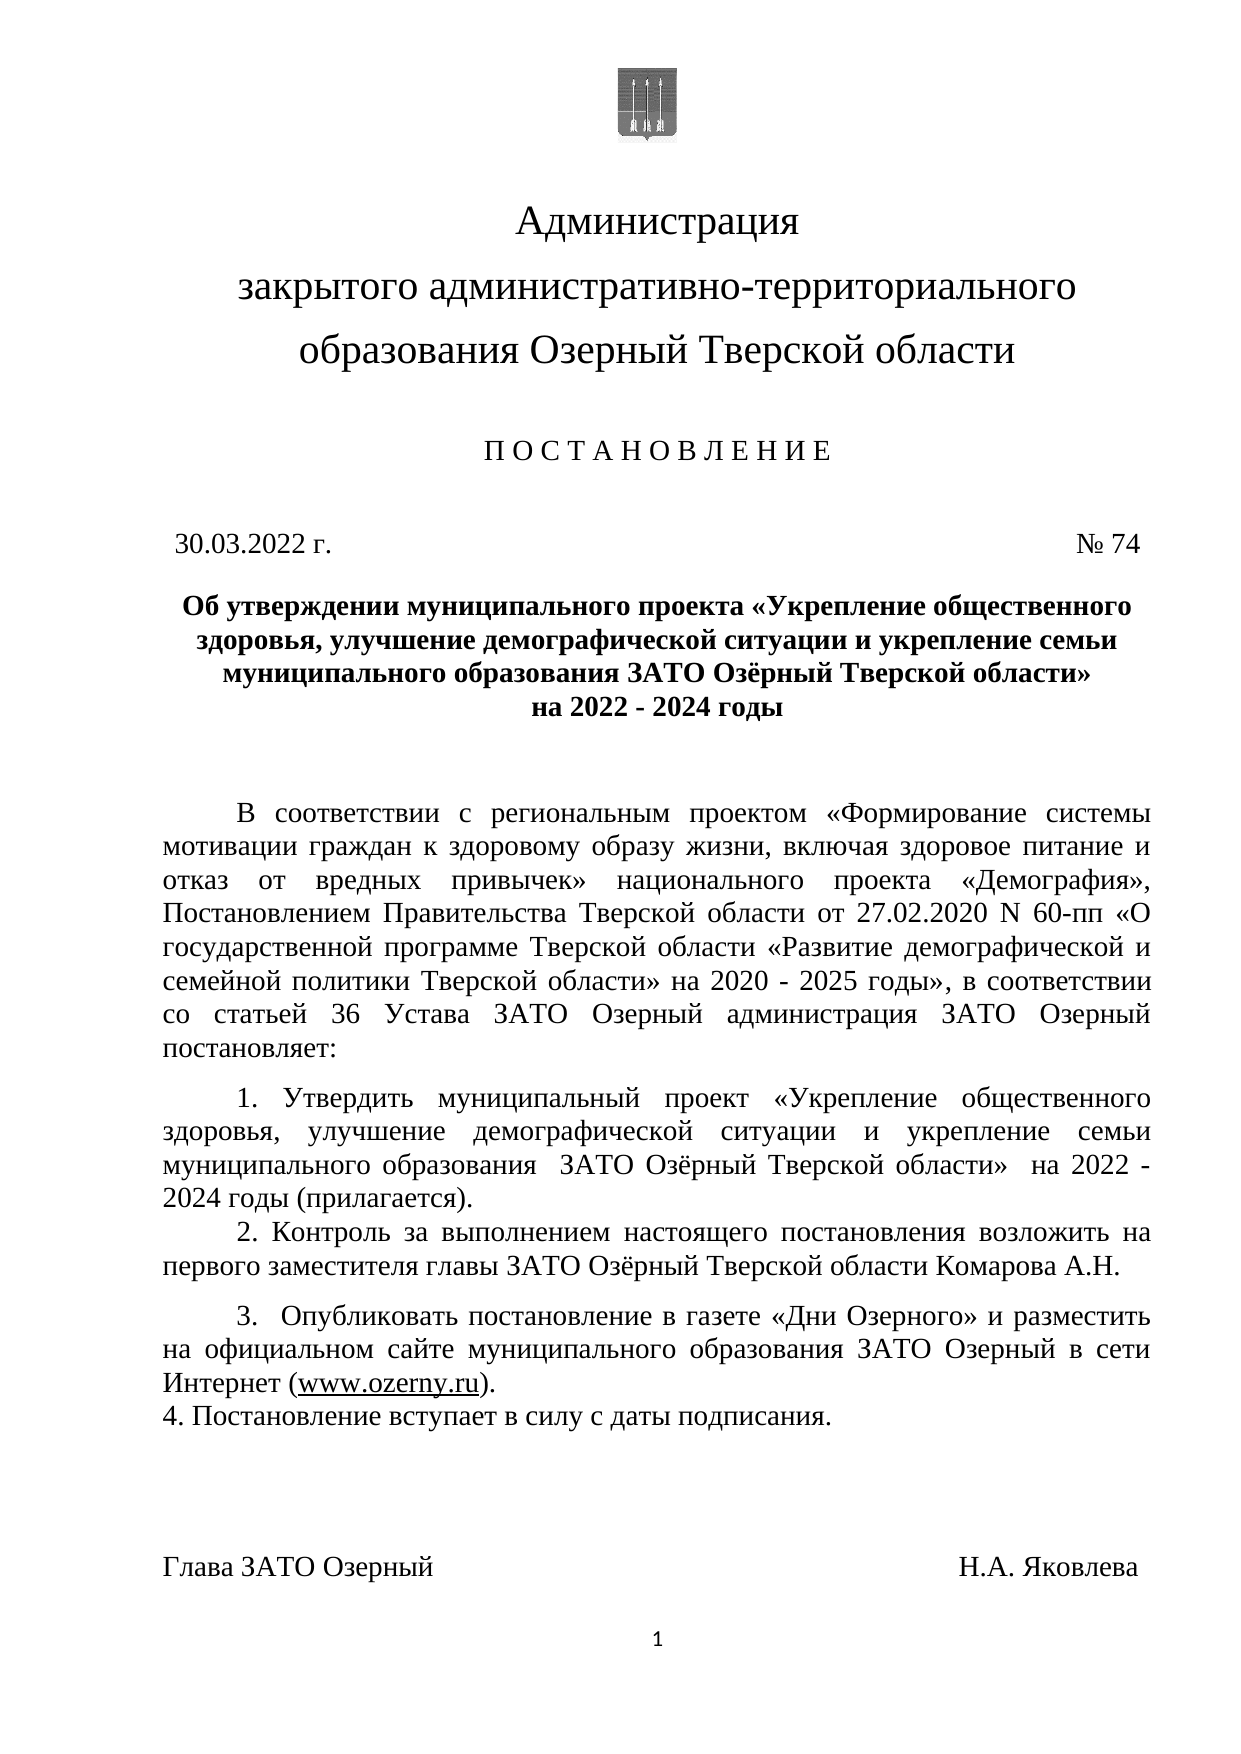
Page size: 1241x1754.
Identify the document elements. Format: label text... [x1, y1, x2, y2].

text образования Озерный Тверской области [162, 325, 1152, 373]
text 4. Постановление вступает в силу с даты подписания. [162, 1398, 1152, 1432]
text Глава ЗАТО Озерный Н.А. Яковлева [162, 1549, 1152, 1583]
text Администрация [162, 196, 1152, 244]
text 30.03.2022 г. № 74 [162, 526, 1152, 559]
text 2. Контроль за выполнением настоящего постановления возложить на первого заместителя главы ЗАТО Озёрный Тверской области Комарова А.Н. [162, 1214, 1152, 1281]
list 3. Опубликовать постановление в газете «Дни Озерного» и разместить на официальном сайте муниципального образования ЗАТО Озерный в сети Интернет (www.ozerny.ru). [162, 1298, 1152, 1398]
text В соответствии с региональным проектом «Формирование системы мотивации граждан к здоровому образу жизни, включая здоровое питание и отказ от вредных привычек» национального проекта «Демография», Постановлением Правительства Тверской области от 27.02.2020 N 60-пп «О государственной программе Тверской области «Развитие демографической и семейной политики Тверской области» на 2020 - 2025 годы», в соответствии со статьей 36 Устава ЗАТО Озерный администрация ЗАТО Озерный постановляет: [162, 795, 1152, 1063]
text Об утверждении муниципального проекта «Укрепление общественного здоровья, улучшение демографической ситуации и укрепление семьи муниципального образования ЗАТО Озёрный Тверской области» на 2022 - 2024 годы [162, 588, 1152, 723]
text П О С Т А Н О В Л Е Н И Е [162, 433, 1152, 466]
text 1. Утвердить муниципальный проект «Укрепление общественного здоровья, улучшение демографической ситуации и укрепление семьи муниципального образования ЗАТО Озёрный Тверской области» на 2022 - 2024 годы (прилагается). [162, 1080, 1152, 1214]
text закрытого административно-территориального [162, 260, 1152, 308]
picture [617, 68, 677, 143]
